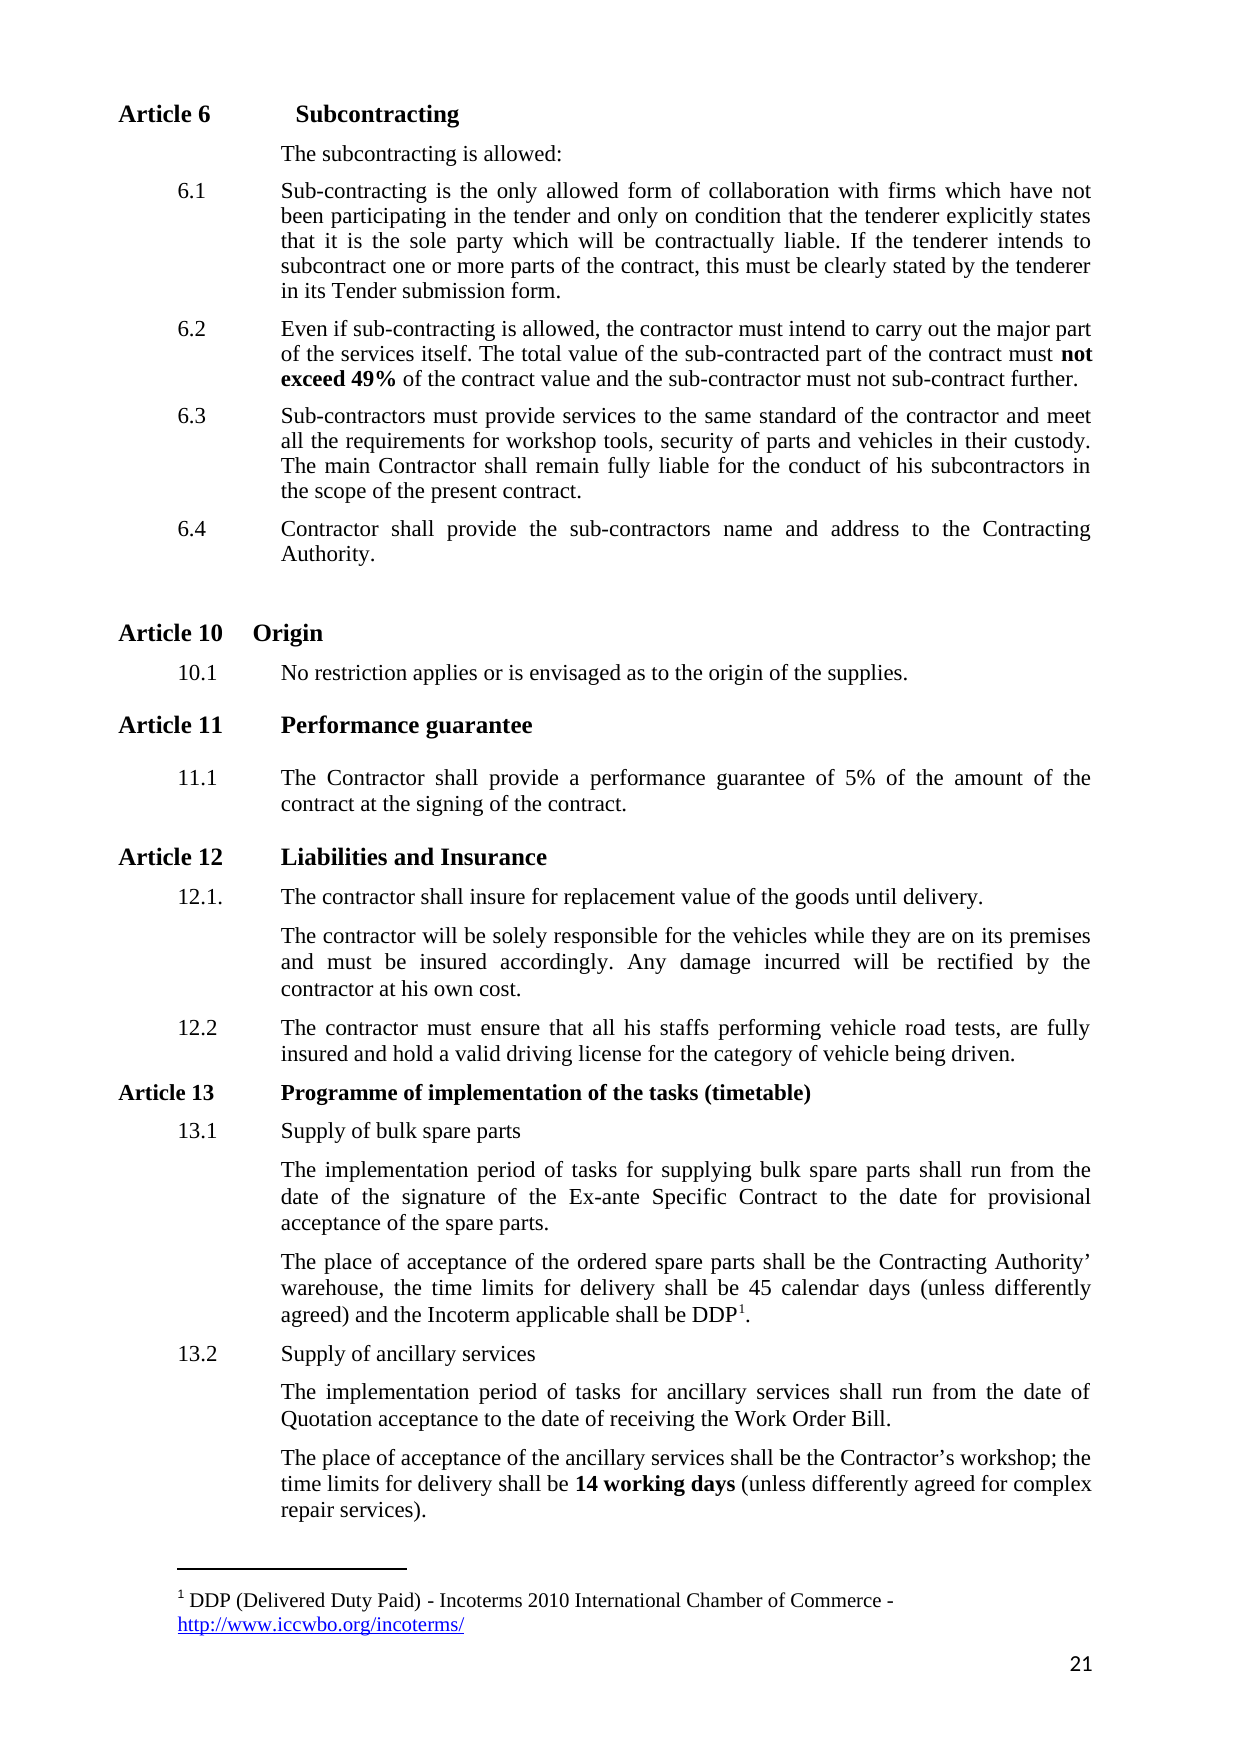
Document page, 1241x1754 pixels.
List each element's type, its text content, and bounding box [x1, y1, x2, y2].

list 10.1 No restriction applies or is envisaged as to the origin of the supplies. [177, 659, 1092, 685]
text Article 12 Liabilities and Insurance [118, 842, 1092, 871]
text Article 10 Origin [118, 618, 1092, 647]
text 12.1. The contractor shall insure for replacement value of the goods until delivery. [177, 883, 1092, 909]
text The place of acceptance of the ordered spare parts shall be the Contracting Authority’ warehouse, the time limits for delivery shall be 45 calendar days (unless differently agreed) and the Incoterm applicable shall be DDP. [281, 1248, 1092, 1327]
list Even if sub-contracting is allowed, the contractor must intend to carry out the major part of the services itself. The total value of the sub-contracted part of the contract must not exceed 49% of the contract value and the sub-contractor must not sub-contract further. [177, 316, 1092, 391]
text The subcontracting is allowed: [281, 140, 1092, 166]
text Article 13 Programme of implementation of the tasks (timetable) [118, 1079, 1092, 1105]
text 6.4 Contractor shall provide the sub-contractors name and address to the Contracting Authority. [177, 516, 1092, 566]
text The place of acceptance of the ancillary services shall be the Contractor’s workshop; the time limits for delivery shall be 14 working days (unless differently agreed for complex repair services). [281, 1444, 1092, 1523]
list Sub-contracting is the only allowed form of collaboration with firms which have not been participating in the tender and only on condition that the tenderer explicitly states that it is the sole party which will be contractually liable. If the tenderer intends to subcontract one or more parts of the contract, this must be clearly stated by the tenderer in its Tender submission form. [177, 179, 1092, 304]
text The contractor will be solely responsible for the vehicles while they are on its premises and must be insured accordingly. Any damage incurred will be rectified by the contractor at his own cost. [281, 922, 1092, 1001]
list The contractor must ensure that all his staffs performing vehicle road tests, are fully insured and hold a valid driving license for the category of vehicle being driven. [177, 1013, 1092, 1066]
text 11.1 The Contractor shall provide a performance guarantee of 5% of the amount of the contract at the signing of the contract. [177, 764, 1092, 817]
text The implementation period of tasks for supplying bulk spare parts shall run from the date of the signature of the Ex-ante Specific Contract to the date for provisional acceptance of the spare parts. [281, 1156, 1092, 1236]
text 13.2 Supply of ancillary services [177, 1339, 1092, 1366]
text The implementation period of tasks for ancillary services shall run from the date of Quotation acceptance to the date of receiving the Work Order Bill. [281, 1378, 1092, 1431]
text 6.3 Sub-contractors must provide services to the same standard of the contractor and meet all the requirements for workshop tools, security of parts and vehicles in their custody. The main Contractor shall remain fully liable for the conduct of his subcontractors in the scope of the present contract. [177, 404, 1092, 504]
text Article 6 Subcontracting [118, 99, 1092, 128]
text 13.1 Supply of bulk spare parts [177, 1118, 1092, 1144]
text Article 11 Performance guarantee [118, 710, 1092, 739]
